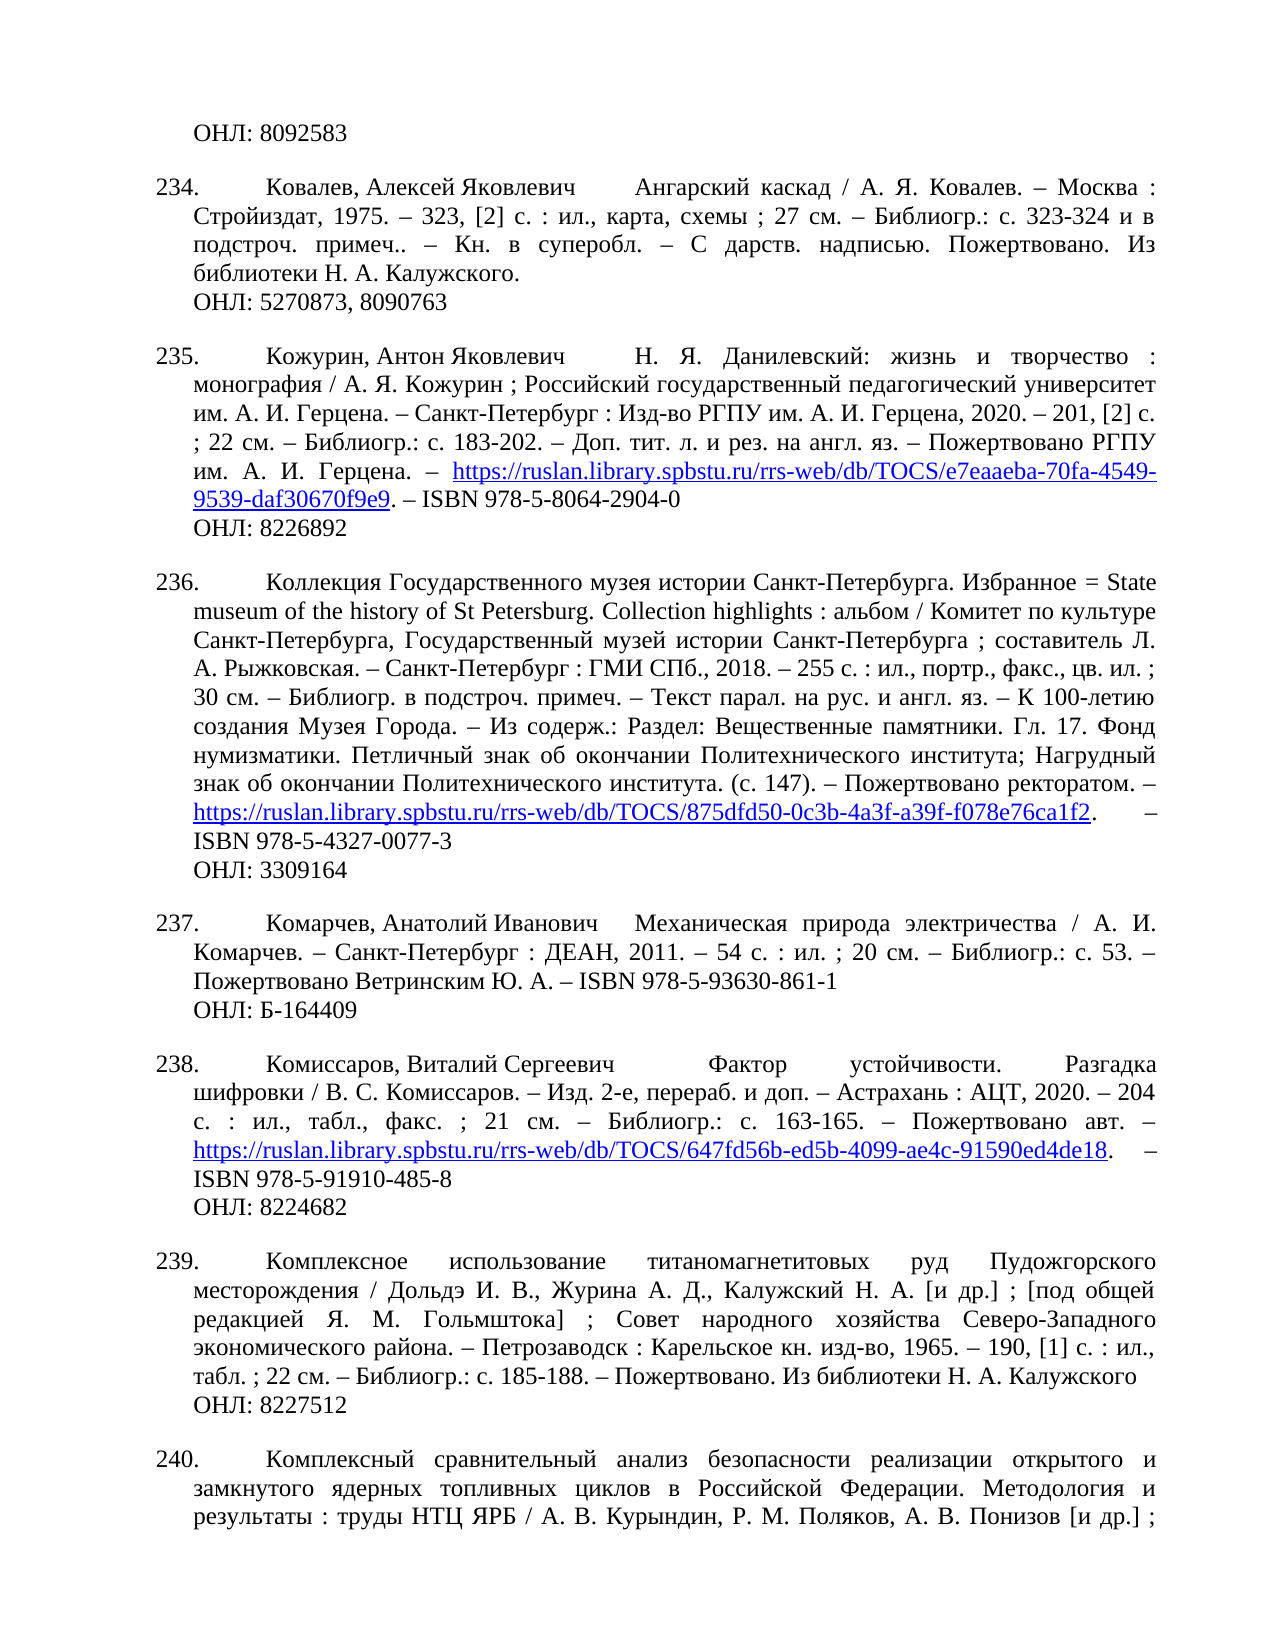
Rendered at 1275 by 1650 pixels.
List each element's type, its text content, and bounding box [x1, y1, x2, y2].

list ОНЛ: 3309164 [193, 855, 1157, 883]
title Коллекция Государственного музея истории Санкт-Петербурга. Избранное = State museum of the history of St Petersburg. Collection highlights : альбом / Комитет по культуре Санкт-Петербурга, Государственный музей истории Санкт-Петербурга ; составитель Л. А. Рыжковская. – Санкт-Петербург : ГМИ СПб., 2018. – 255 с. : ил., портр., факс., цв. ил. ; 30 см. – Библиогр. в подстроч. примеч. – Текст парал. на рус. и англ. яз. – К 100-летию создания Музея Города. – Из содерж.: Раздел: Вещественные памятники. Гл. 17. Фонд нумизматики. Петличный знак об окончании Политехнического института; Нагрудный знак об окончании Политехнического института. (с. 147). – Пожертвовано ректоратом. – https://ruslan.library.spbstu.ru/rrs-web/db/TOCS/875dfd50-0c3b-4a3f-a39f-f078e76ca1f2. – ISBN 978-5-4327-0077-3 [156, 567, 1157, 855]
list Ковалев, Алексей Яковлевич Ангарский каскад / А. Я. Ковалев. – Москва : Стройиздат, 1975. – 323, [2] с. : ил., карта, схемы ; 27 см. – Библиогр.: с. 323-324 и в подстроч. примеч.. – Кн. в суперобл. – С дарств. надписью. Пожертвовано. Из библиотеки Н. А. Калужского. [156, 172, 1157, 287]
list Кожурин, Антон Яковлевич Н. Я. Данилевский: жизнь и творчество : монография / А. Я. Кожурин ; Российский государственный педагогический университет им. А. И. Герцена. – Санкт-Петербург : Изд-во РГПУ им. А. И. Герцена, 2020. – 201, [2] с. ; 22 см. – Библиогр.: с. 183-202. – Доп. тит. л. и рез. на англ. яз. – Пожертвовано РГПУ им. А. И. Герцена. – https://ruslan.library.spbstu.ru/rrs-web/db/TOCS/e7eaaeba-70fa-4549-9539-daf30670f9e9. – ISBN 978-5-8064-2904-0 [156, 341, 1157, 513]
list ОНЛ: Б-164409 [193, 995, 1157, 1023]
list ОНЛ: 8092583 [193, 118, 1157, 147]
list ОНЛ: 8227512 [193, 1390, 1157, 1419]
list ОНЛ: 8224682 [193, 1192, 1157, 1221]
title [156, 1444, 1157, 1530]
list Комарчев, Анатолий Иванович Механическая природа электричества / А. И. Комарчев. – Санкт-Петербург : ДЕАН, 2011. – 54 с. : ил. ; 20 см. – Библиогр.: с. 53. – Пожертвовано Ветринским Ю. А. – ISBN 978-5-93630-861-1 [156, 908, 1157, 995]
list ОНЛ: 5270873, 8090763 [193, 287, 1157, 316]
list Комиссаров, Виталий Сергеевич Фактор устойчивости. Разгадка шифровки / В. С. Комиссаров. – Изд. 2-е, перераб. и доп. – Астрахань : АЦТ, 2020. – 204 с. : ил., табл., факс. ; 21 см. – Библиогр.: с. 163-165. – Пожертвовано авт. – https://ruslan.library.spbstu.ru/rrs-web/db/TOCS/647fd56b-ed5b-4099-ae4c-91590ed4de18. – ISBN 978-5-91910-485-8 [156, 1049, 1157, 1192]
list ОНЛ: 8226892 [193, 513, 1157, 542]
title Комплексное использование титаномагнетитовых руд Пудожгорского месторождения / Дольдэ И. В., Журина А. Д., Калужский Н. А. [и др.] ; [под общей редакцией Я. М. Гольмштока] ; Совет народного хозяйства Северо-Западного экономического района. – Петрозаводск : Карельское кн. изд-во, 1965. – 190, [1] с. : ил., табл. ; 22 см. – Библиогр.: с. 185-188. – Пожертвовано. Из библиотеки Н. А. Калужского [156, 1246, 1157, 1390]
